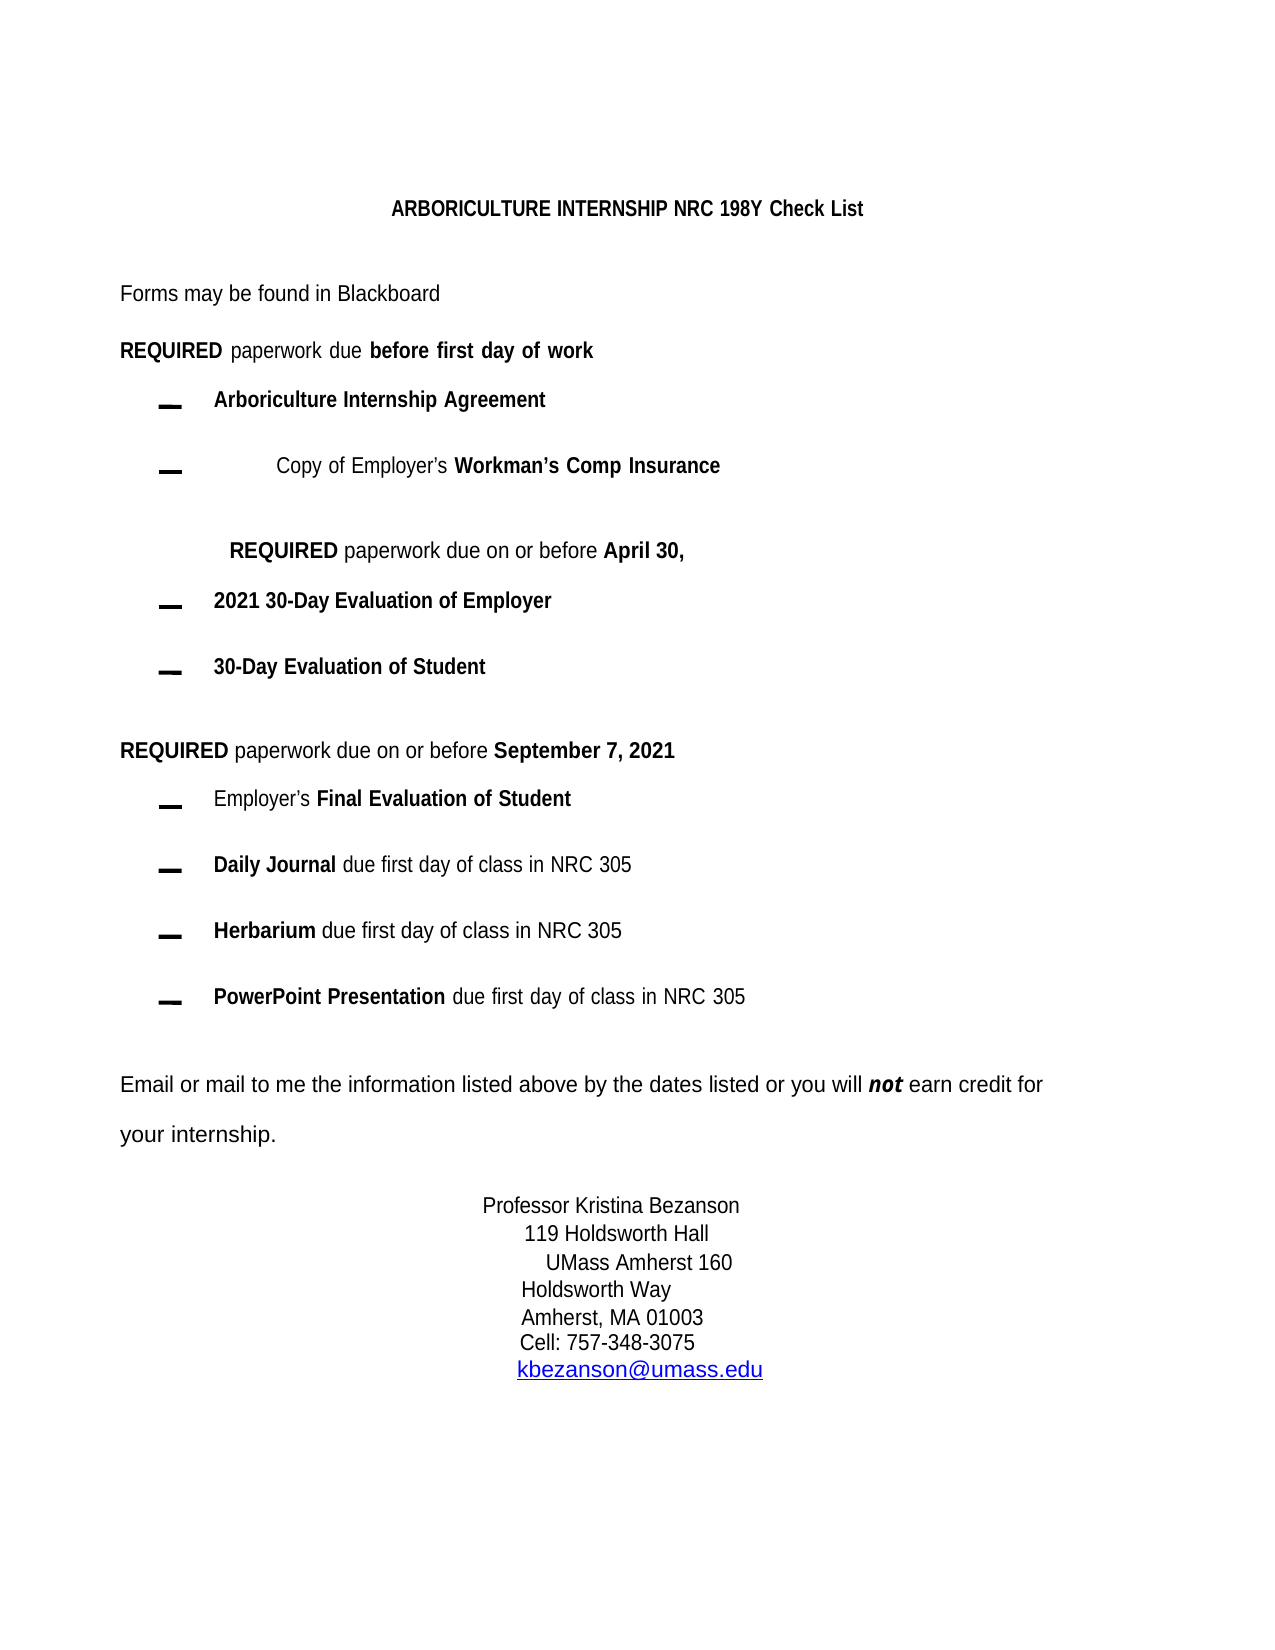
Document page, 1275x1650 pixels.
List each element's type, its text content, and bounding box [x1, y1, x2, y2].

text Herbarium due first day of class in NRC 305 [214, 917, 1221, 943]
text Cell: 757-348-3075 [519, 1331, 1221, 1356]
text Daily Journal due first day of class in NRC 305 [214, 851, 1221, 877]
text Email or mail to me the information listed above by the dates listed or you will not earn credit for your internship. [120, 1068, 1065, 1147]
text PowerPoint Presentation due first day of class in NRC 305 [214, 983, 1221, 1009]
text Professor Kristina Bezanson 119 Holdsworth Hall [482, 1192, 741, 1246]
subtitle 30-Day Evaluation of Student [214, 653, 1221, 679]
text Forms may be found in Blackboard [120, 280, 1221, 307]
text REQUIRED paperwork due on or before September 7, 2021 [120, 737, 1221, 763]
text UMass Amherst 160 Holdsworth Way Amherst, MA 01003 [521, 1248, 734, 1330]
subtitle ARBORICULTURE INTERNSHIP NRC 198Y Check List [247, 195, 1007, 221]
text REQUIRED paperwork due on or before April 30, 2021 30-Day Evaluation of Employer [214, 537, 734, 613]
text Copy of Employer’s Workman’s Comp Insurance [276, 452, 1221, 479]
text kbezanson@umass.edu [517, 1356, 1221, 1383]
text Employer’s Final Evaluation of Student [214, 784, 1221, 811]
subtitle REQUIRED paperwork due before first day of work Arboriculture Internship Agreement [120, 337, 638, 413]
